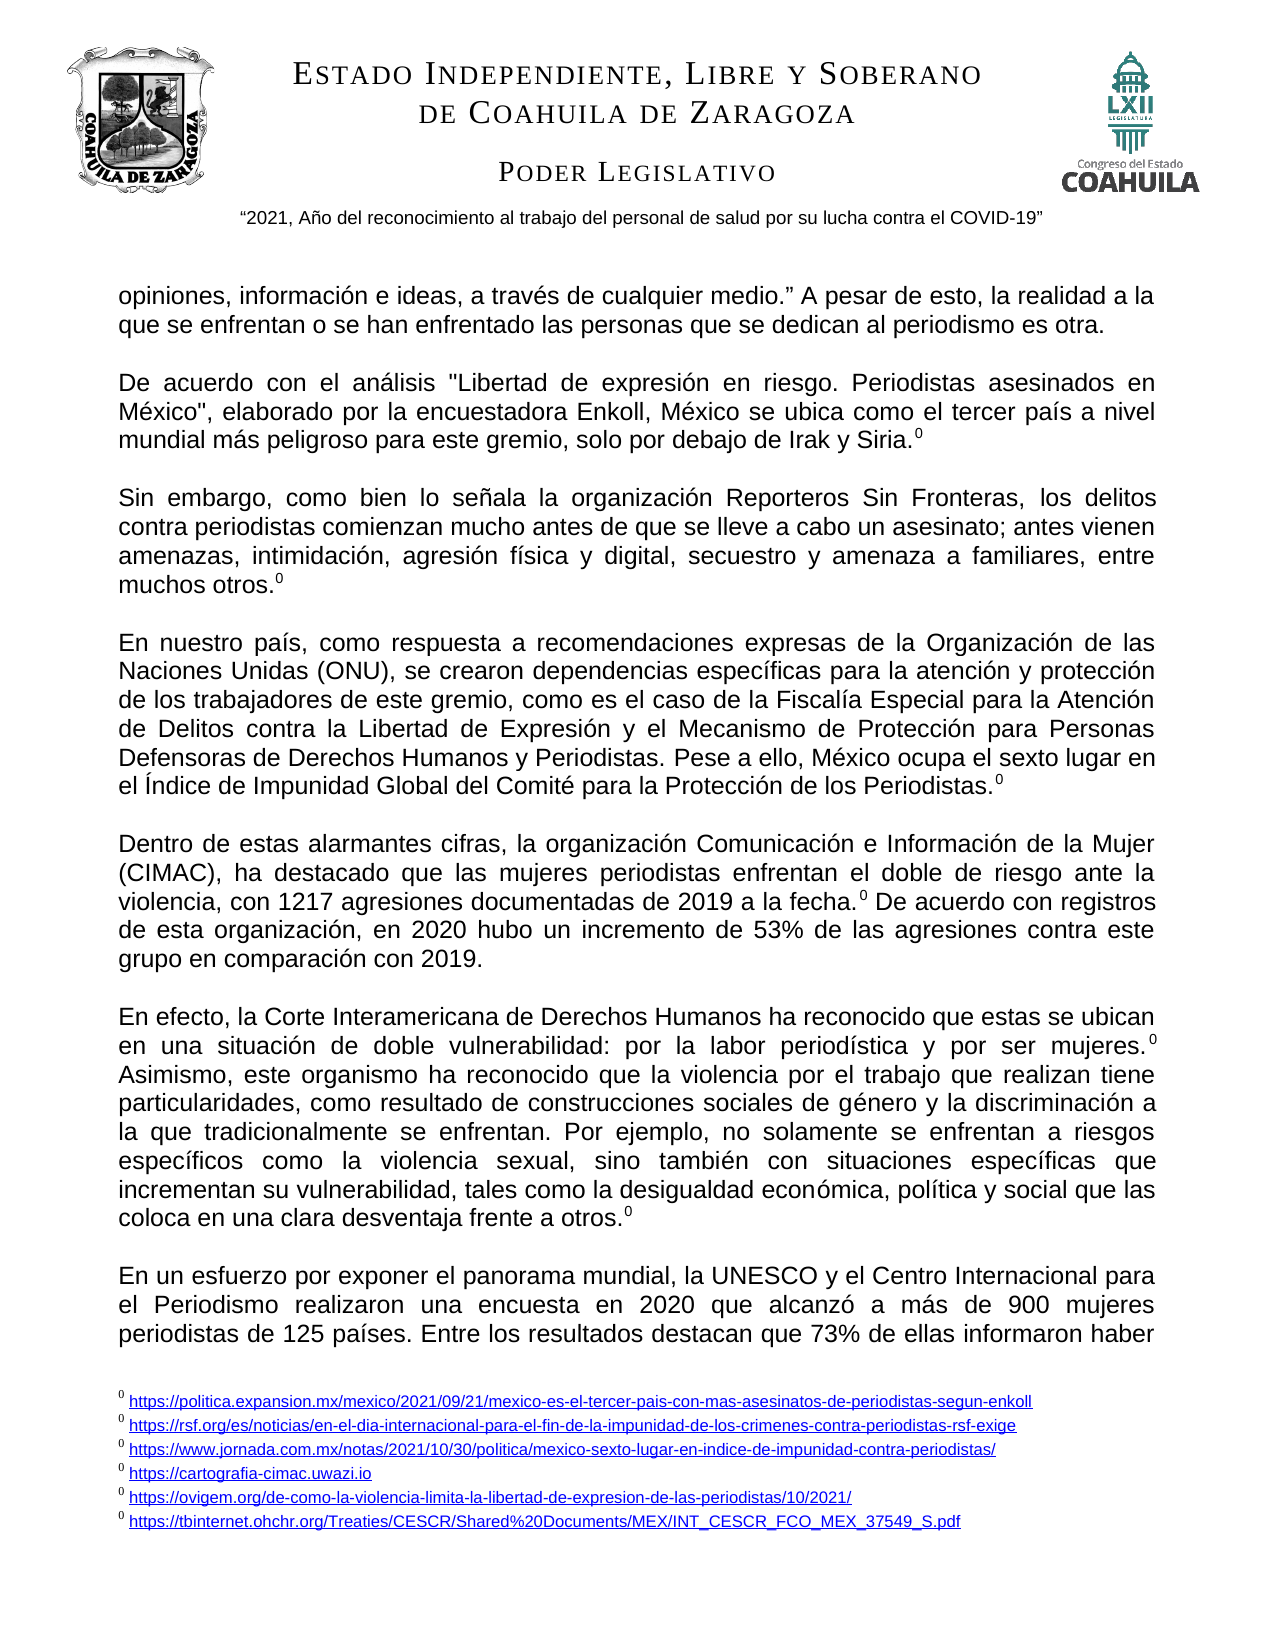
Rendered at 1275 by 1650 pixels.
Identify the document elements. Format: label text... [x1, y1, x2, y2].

picture [1052, 36, 1212, 205]
text De acuerdo con el análisis "Libertad de expresión en riesgo. Periodistas asesinados en México", elaborado por la encuestadora Enkoll, México se ubica como el tercer país a nivel mundial más peligroso para este gremio, solo por debajo de Irak y Siria. [118, 368, 1157, 454]
text En efecto, la Corte Interamericana de Derechos Humanos ha reconocido que estas se ubican en una situación de doble vulnerabilidad: por la labor periodística y por ser mujeres. Asimismo, este organismo ha reconocido que la violencia por el trabajo que realizan tiene particularidades, como resultado de construcciones sociales de género y la discriminación a la que tradicionalmente se enfrentan. Por ejemplo, no solamente se enfrentan a riesgos específicos como la violencia sexual, sino también con situaciones específicas que incrementan su vulnerabilidad, tales como la desigualdad económica, política y social que las coloca en una clara desventaja frente a otros. [118, 1002, 1157, 1232]
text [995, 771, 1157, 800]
text Sin embargo, como bien lo señala la organización Reporteros Sin Fronteras, los delitos contra periodistas comienzan mucho antes de que se lleve a cabo un asesinato; antes vienen amenazas, intimidación, agresión física y digital, secuestro y amenaza a familiares, entre muchos otros. [118, 483, 1040, 512]
picture [66, 47, 215, 193]
text Dentro de estas alarmantes cifras, la organización Comunicación e Información de la Mujer (CIMAC), ha destacado que las mujeres periodistas enfrentan el doble de riesgo ante la violencia, con 1217 agresiones documentadas de 2019 a la fecha. De acuerdo con registros de esta organización, en 2020 hubo un incremento de 53% de las agresiones contra este grupo en comparación con 2019. [118, 887, 1157, 973]
text Sin embargo, como bien lo señala la organización Reporteros Sin Fronteras, los delitos contra periodistas comienzan mucho antes de que se lleve a cabo un asesinato; antes vienen amenazas, intimidación, agresión física y digital, secuestro y amenaza a familiares, entre muchos otros. [118, 569, 1157, 598]
